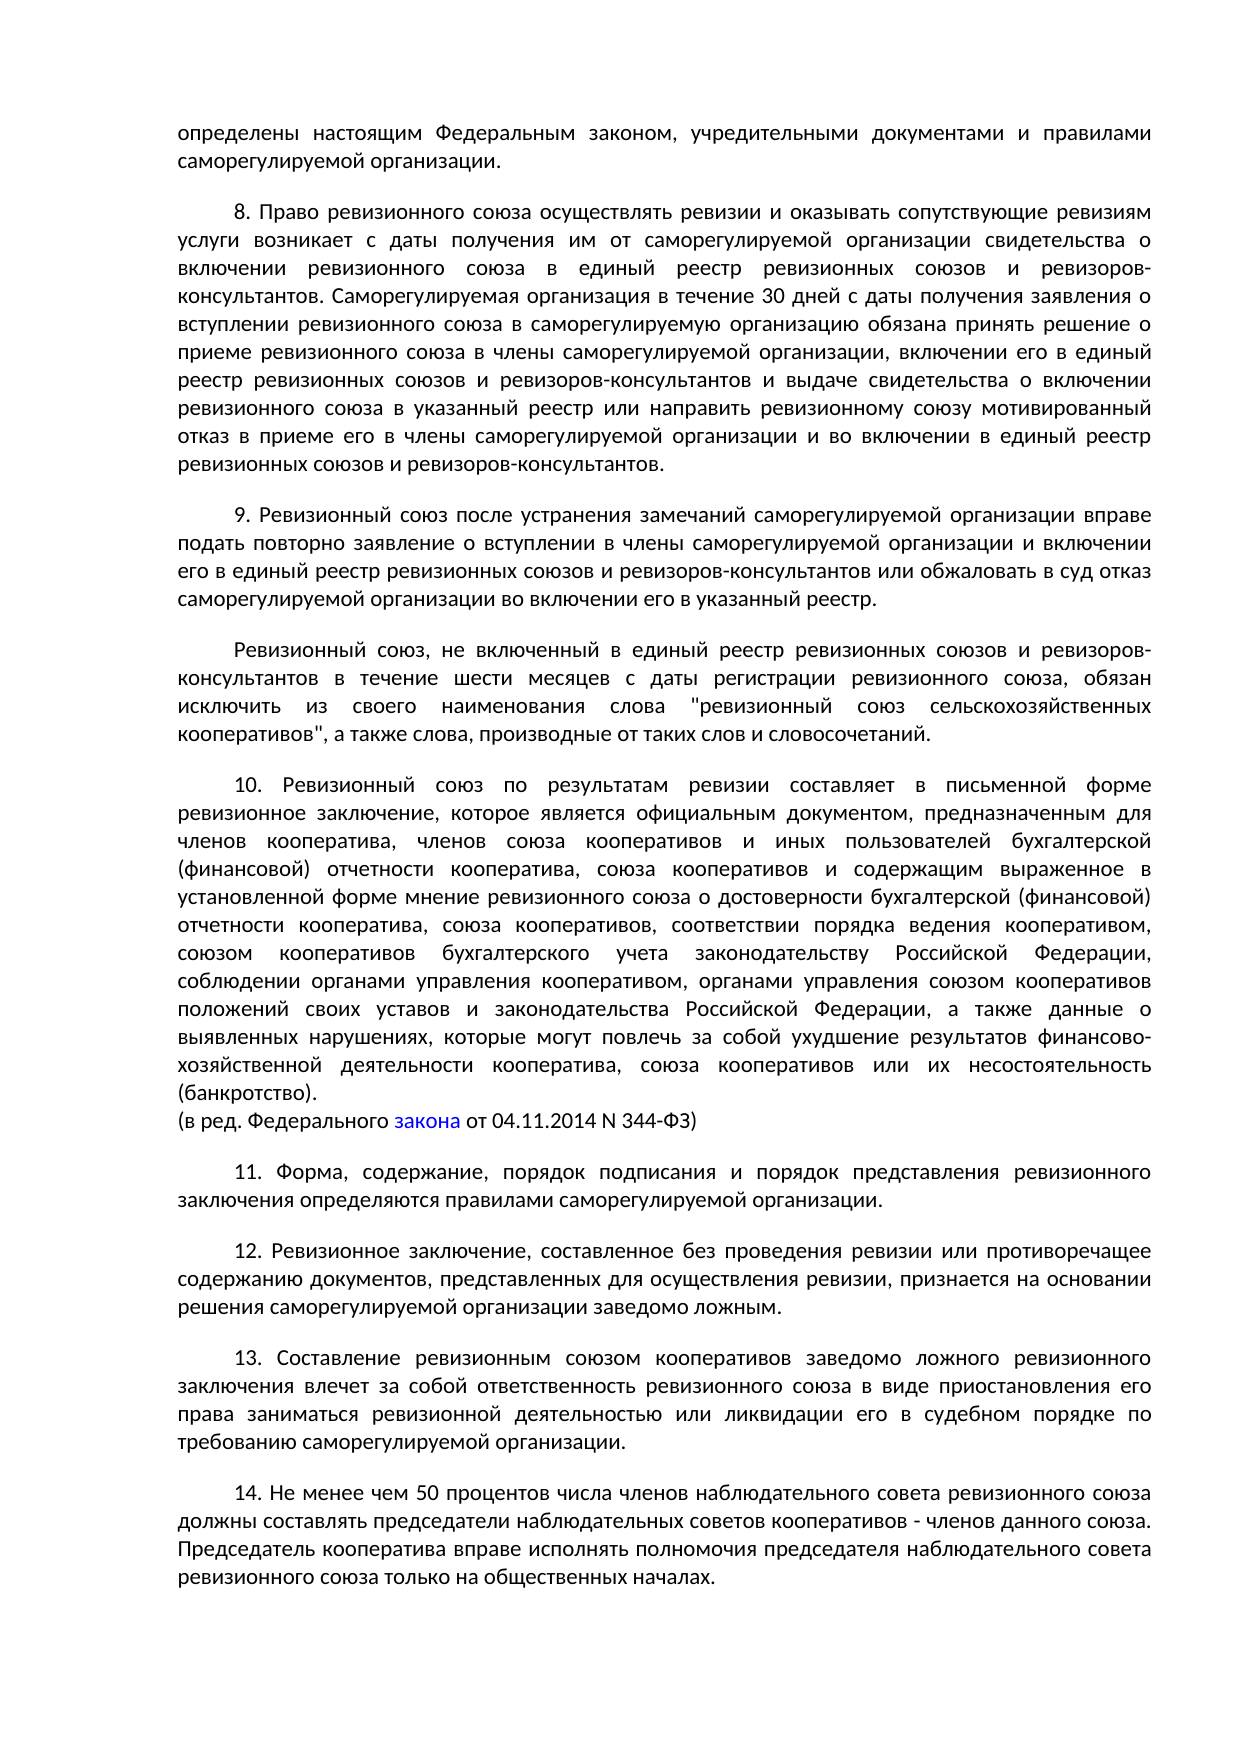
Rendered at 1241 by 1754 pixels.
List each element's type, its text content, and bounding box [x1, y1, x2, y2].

text 8. Право ревизионного союза осуществлять ревизии и оказывать сопутствующие ревизиям услуги возникает с даты получения им от саморегулируемой организации свидетельства о включении ревизионного союза в единый реестр ревизионных союзов и ревизоров-консультантов. Саморегулируемая организация в течение 30 дней с даты получения заявления о вступлении ревизионного союза в саморегулируемую организацию обязана принять решение о приеме ревизионного союза в члены саморегулируемой организации, включении его в единый реестр ревизионных союзов и ревизоров-консультантов и выдаче свидетельства о включении ревизионного союза в указанный реестр или направить ревизионному союзу мотивированный отказ в приеме его в члены саморегулируемой организации и во включении в единый реестр ревизионных союзов и ревизоров-консультантов. [177, 197, 1152, 477]
text 12. Ревизионное заключение, составленное без проведения ревизии или противоречащее содержанию документов, представленных для осуществления ревизии, признается на основании решения саморегулируемой организации заведомо ложным. [177, 1236, 1152, 1320]
text 11. Форма, содержание, порядок подписания и порядок представления ревизионного заключения определяются правилами саморегулируемой организации. [177, 1157, 1152, 1213]
text 9. Ревизионный союз после устранения замечаний саморегулируемой организации вправе подать повторно заявление о вступлении в члены саморегулируемой организации и включении его в единый реестр ревизионных союзов и ревизоров-консультантов или обжаловать в суд отказ саморегулируемой организации во включении его в указанный реестр. [177, 500, 1152, 612]
text 13. Составление ревизионным союзом кооперативов заведомо ложного ревизионного заключения влечет за собой ответственность ревизионного союза в виде приостановления его права заниматься ревизионной деятельностью или ликвидации его в судебном порядке по требованию саморегулируемой организации. [177, 1343, 1152, 1455]
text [177, 118, 1152, 174]
text Ревизионный союз, не включенный в единый реестр ревизионных союзов и ревизоров-консультантов в течение шести месяцев с даты регистрации ревизионного союза, обязан исключить из своего наименования слова "ревизионный союз сельскохозяйственных кооперативов", а также слова, производные от таких слов и словосочетаний. [177, 635, 1152, 747]
text 10. Ревизионный союз по результатам ревизии составляет в письменной форме ревизионное заключение, которое является официальным документом, предназначенным для членов кооператива, членов союза кооперативов и иных пользователей бухгалтерской (финансовой) отчетности кооператива, союза кооперативов и содержащим выраженное в установленной форме мнение ревизионного союза о достоверности бухгалтерской (финансовой) отчетности кооператива, союза кооперативов, соответствии порядка ведения кооперативом, союзом кооперативов бухгалтерского учета законодательству Российской Федерации, соблюдении органами управления кооперативом, органами управления союзом кооперативов положений своих уставов и законодательства Российской Федерации, а также данные о выявленных нарушениях, которые могут повлечь за собой ухудшение результатов финансово-хозяйственной деятельности кооператива, союза кооперативов или их несостоятельность (банкротство). [177, 770, 1152, 1106]
text 14. Не менее чем 50 процентов числа членов наблюдательного совета ревизионного союза должны составлять председатели наблюдательных советов кооперативов - членов данного союза. Председатель кооператива вправе исполнять полномочия председателя наблюдательного совета ревизионного союза только на общественных началах. [177, 1478, 1152, 1590]
text (в ред. Федерального закона от 04.11.2014 N 344-ФЗ) [177, 1106, 1152, 1134]
